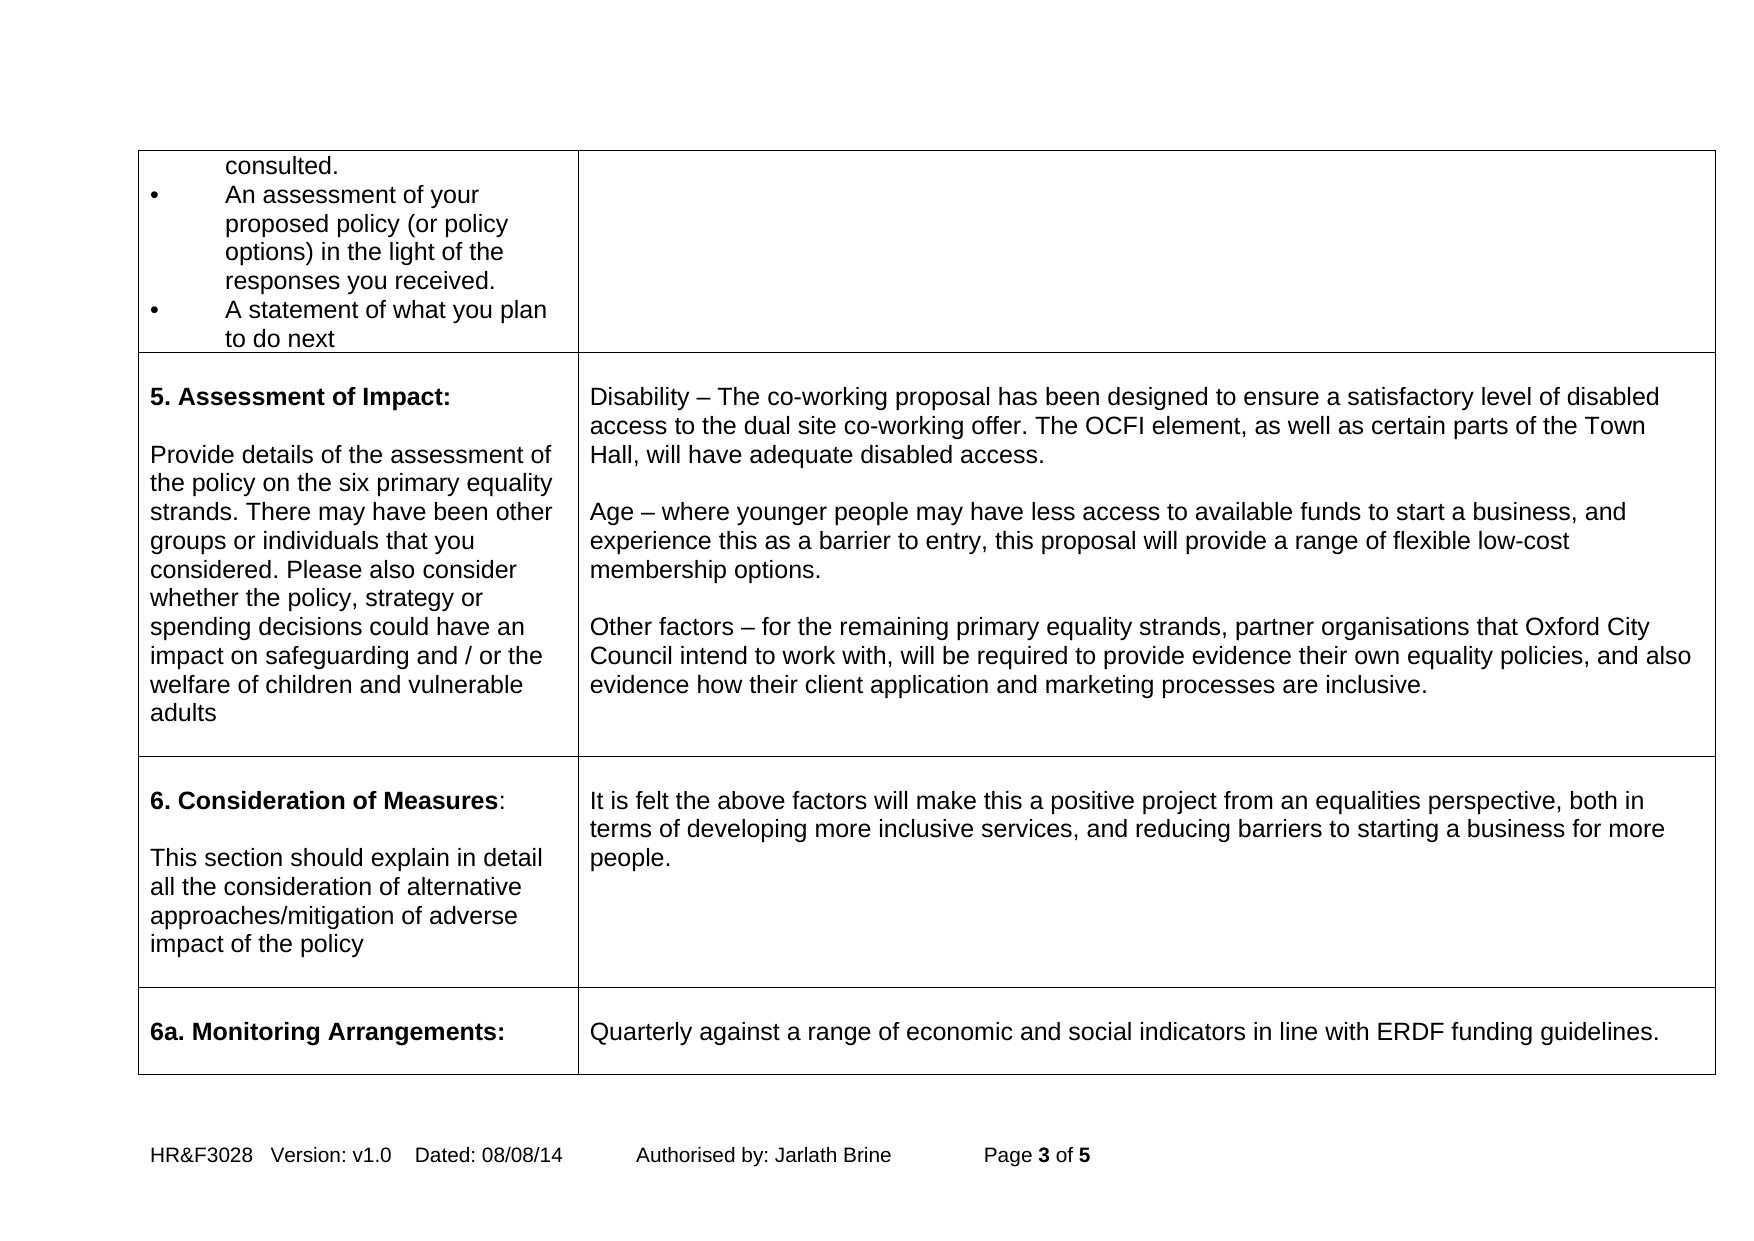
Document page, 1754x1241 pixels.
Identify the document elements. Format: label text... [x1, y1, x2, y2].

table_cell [139, 988, 578, 1074]
table_cell 5. Assessment of Impact: Provide details of the assessment of the policy on the six primary equality strands. There may have been other groups or individuals that you considered. Please also consider whether the policy, strategy or spending decisions could have an impact on safeguarding and / or the welfare of children and vulnerable adults [139, 353, 578, 756]
table_cell It is felt the above factors will make this a positive project from an equalities perspective, both in terms of developing more inclusive services, and reducing barriers to starting a business for more people. [579, 757, 1715, 987]
table_cell 6. Consideration of Measures: This section should explain in detail all the consideration of alternative approaches/mitigation of adverse impact of the policy [139, 757, 578, 987]
table_cell Disability – The co-working proposal has been designed to ensure a satisfactory level of disabled access to the dual site co-working offer. The OCFI element, as well as certain parts of the Town Hall, will have adequate disabled access. Age – where younger people may have less access to available funds to start a business, and experience this as a barrier to entry, this proposal will provide a range of flexible low-cost membership options. Other factors – for the remaining primary equality strands, partner organisations that Oxford City Council intend to work with, will be required to provide evidence their own equality policies, and also evidence how their client application and marketing processes are inclusive. [579, 353, 1715, 756]
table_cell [579, 151, 1715, 352]
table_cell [579, 988, 1715, 1074]
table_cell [139, 151, 578, 352]
